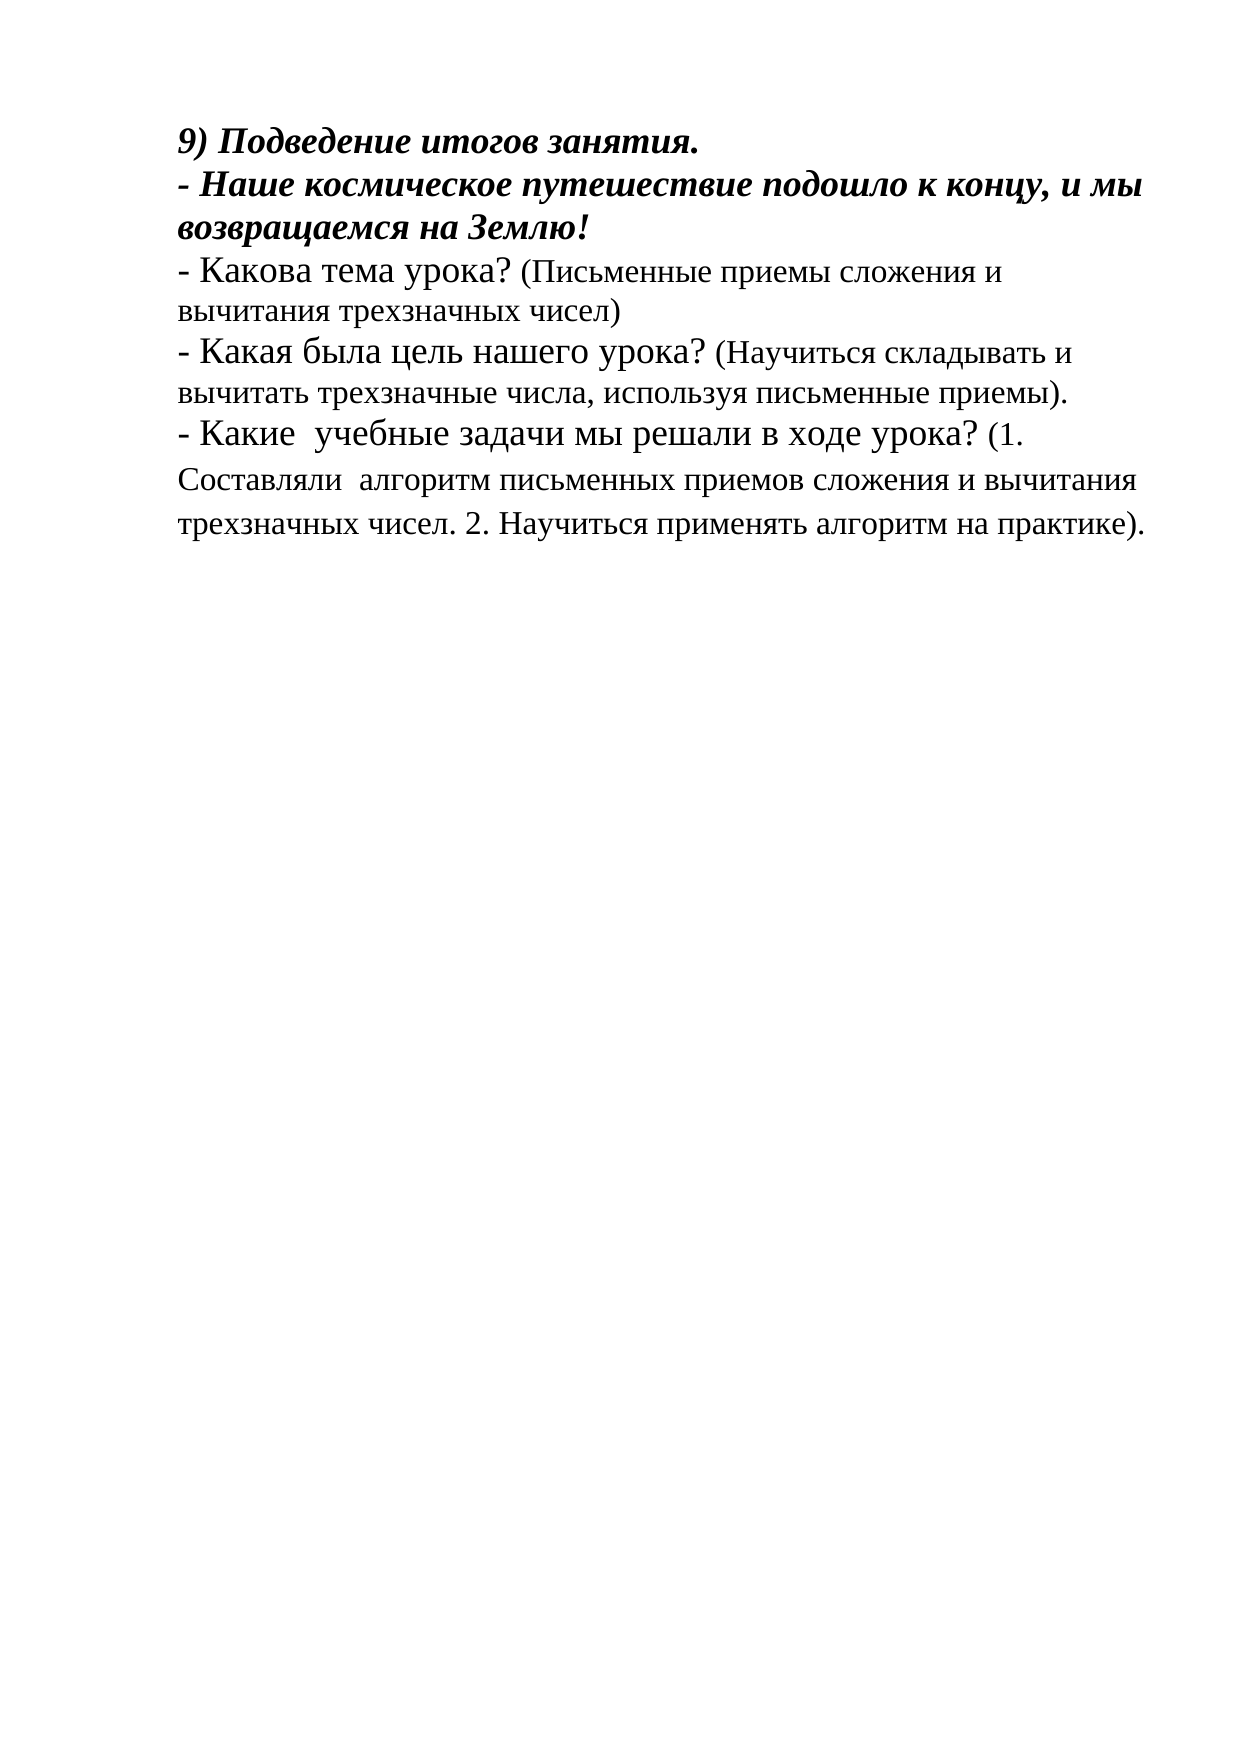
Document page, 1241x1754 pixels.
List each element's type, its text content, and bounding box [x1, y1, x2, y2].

text - Какие учебные задачи мы решали в ходе урока? (1. Составляли алгоритм письменных приемов сложения и вычитания трехзначных чисел. 2. Научиться применять алгоритм на практике). [177, 410, 1152, 542]
text 9) Подведение итогов занятия. [177, 118, 1152, 161]
text - Наше космическое путешествие подошло к концу, и мы возвращаемся на Землю! [177, 161, 1152, 247]
text - Какая была цель нашего урока? (Научиться складывать и вычитать трехзначные числа, используя письменные приемы). [177, 329, 1152, 410]
text - Какова тема урока? (Письменные приемы сложения и вычитания трехзначных чисел) [177, 247, 1152, 329]
